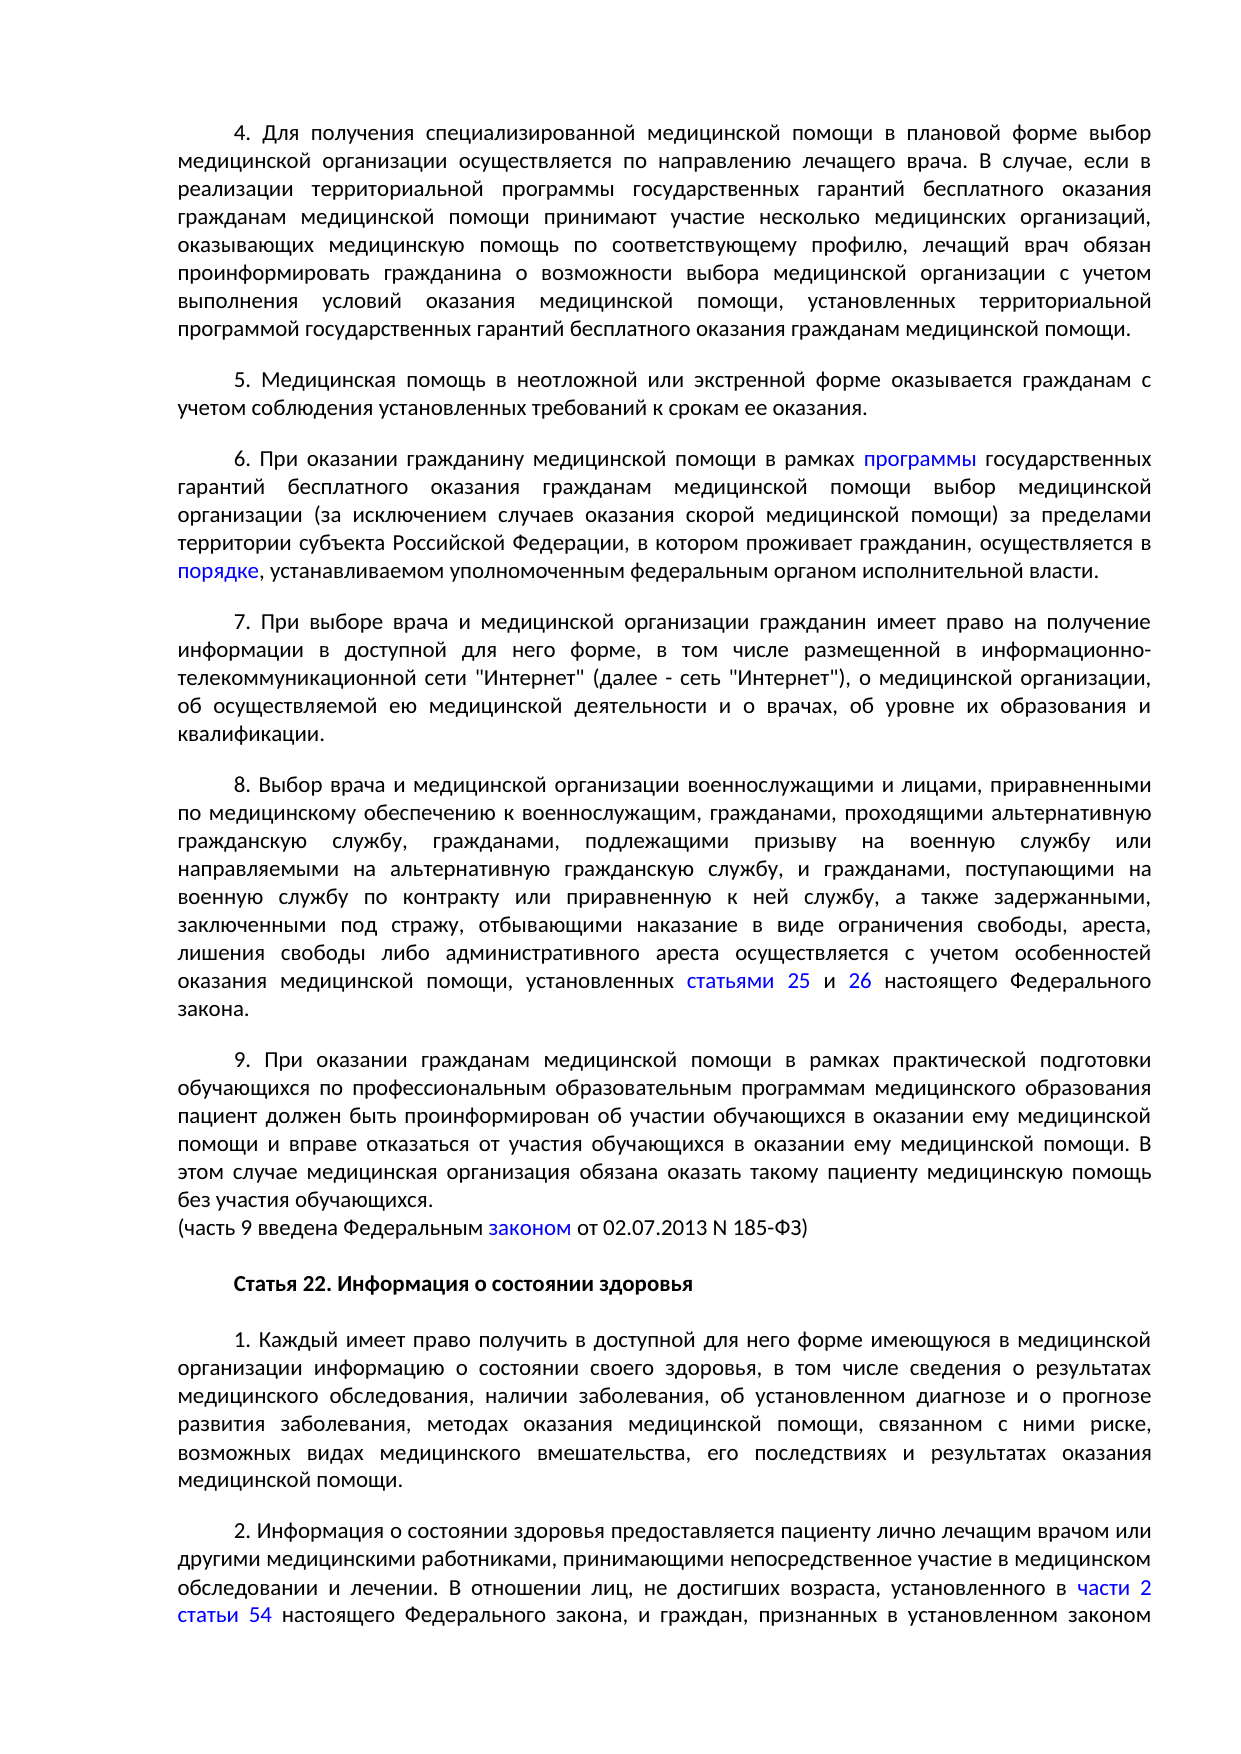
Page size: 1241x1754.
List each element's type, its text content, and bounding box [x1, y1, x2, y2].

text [177, 1517, 1152, 1629]
text 1. Каждый имеет право получить в доступной для него форме имеющуюся в медицинской организации информацию о состоянии своего здоровья, в том числе сведения о результатах медицинского обследования, наличии заболевания, об установленном диагнозе и о прогнозе развития заболевания, методах оказания медицинской помощи, связанном с ними риске, возможных видах медицинского вмешательства, его последствиях и результатах оказания медицинской помощи. [177, 1326, 1152, 1494]
text 7. При выборе врача и медицинской организации гражданин имеет право на получение информации в доступной для него форме, в том числе размещенной в информационно-телекоммуникационной сети "Интернет" (далее - сеть "Интернет"), о медицинской организации, об осуществляемой ею медицинской деятельности и о врачах, об уровне их образования и квалификации. [177, 607, 1152, 747]
text (часть 9 введена Федеральным законом от 02.07.2013 N 185-ФЗ) [177, 1213, 1152, 1241]
title Статья 22. Информация о состоянии здоровья [177, 1269, 1152, 1297]
text 4. Для получения специализированной медицинской помощи в плановой форме выбор медицинской организации осуществляется по направлению лечащего врача. В случае, если в реализации территориальной программы государственных гарантий бесплатного оказания гражданам медицинской помощи принимают участие несколько медицинских организаций, оказывающих медицинскую помощь по соответствующему профилю, лечащий врач обязан проинформировать гражданина о возможности выбора медицинской организации с учетом выполнения условий оказания медицинской помощи, установленных территориальной программой государственных гарантий бесплатного оказания гражданам медицинской помощи. [177, 118, 1152, 342]
text 8. Выбор врача и медицинской организации военнослужащими и лицами, приравненными по медицинскому обеспечению к военнослужащим, гражданами, проходящими альтернативную гражданскую службу, гражданами, подлежащими призыву на военную службу или направляемыми на альтернативную гражданскую службу, и гражданами, поступающими на военную службу по контракту или приравненную к ней службу, а также задержанными, заключенными под стражу, отбывающими наказание в виде ограничения свободы, ареста, лишения свободы либо административного ареста осуществляется с учетом особенностей оказания медицинской помощи, установленных статьями 25 и 26 настоящего Федерального закона. [177, 770, 1152, 1022]
text 6. При оказании гражданину медицинской помощи в рамках программы государственных гарантий бесплатного оказания гражданам медицинской помощи выбор медицинской организации (за исключением случаев оказания скорой медицинской помощи) за пределами территории субъекта Российской Федерации, в котором проживает гражданин, осуществляется в порядке, устанавливаемом уполномоченным федеральным органом исполнительной власти. [177, 444, 1152, 584]
text 5. Медицинская помощь в неотложной или экстренной форме оказывается гражданам с учетом соблюдения установленных требований к срокам ее оказания. [177, 365, 1152, 421]
text 9. При оказании гражданам медицинской помощи в рамках практической подготовки обучающихся по профессиональным образовательным программам медицинского образования пациент должен быть проинформирован об участии обучающихся в оказании ему медицинской помощи и вправе отказаться от участия обучающихся в оказании ему медицинской помощи. В этом случае медицинская организация обязана оказать такому пациенту медицинскую помощь без участия обучающихся. [177, 1045, 1152, 1213]
